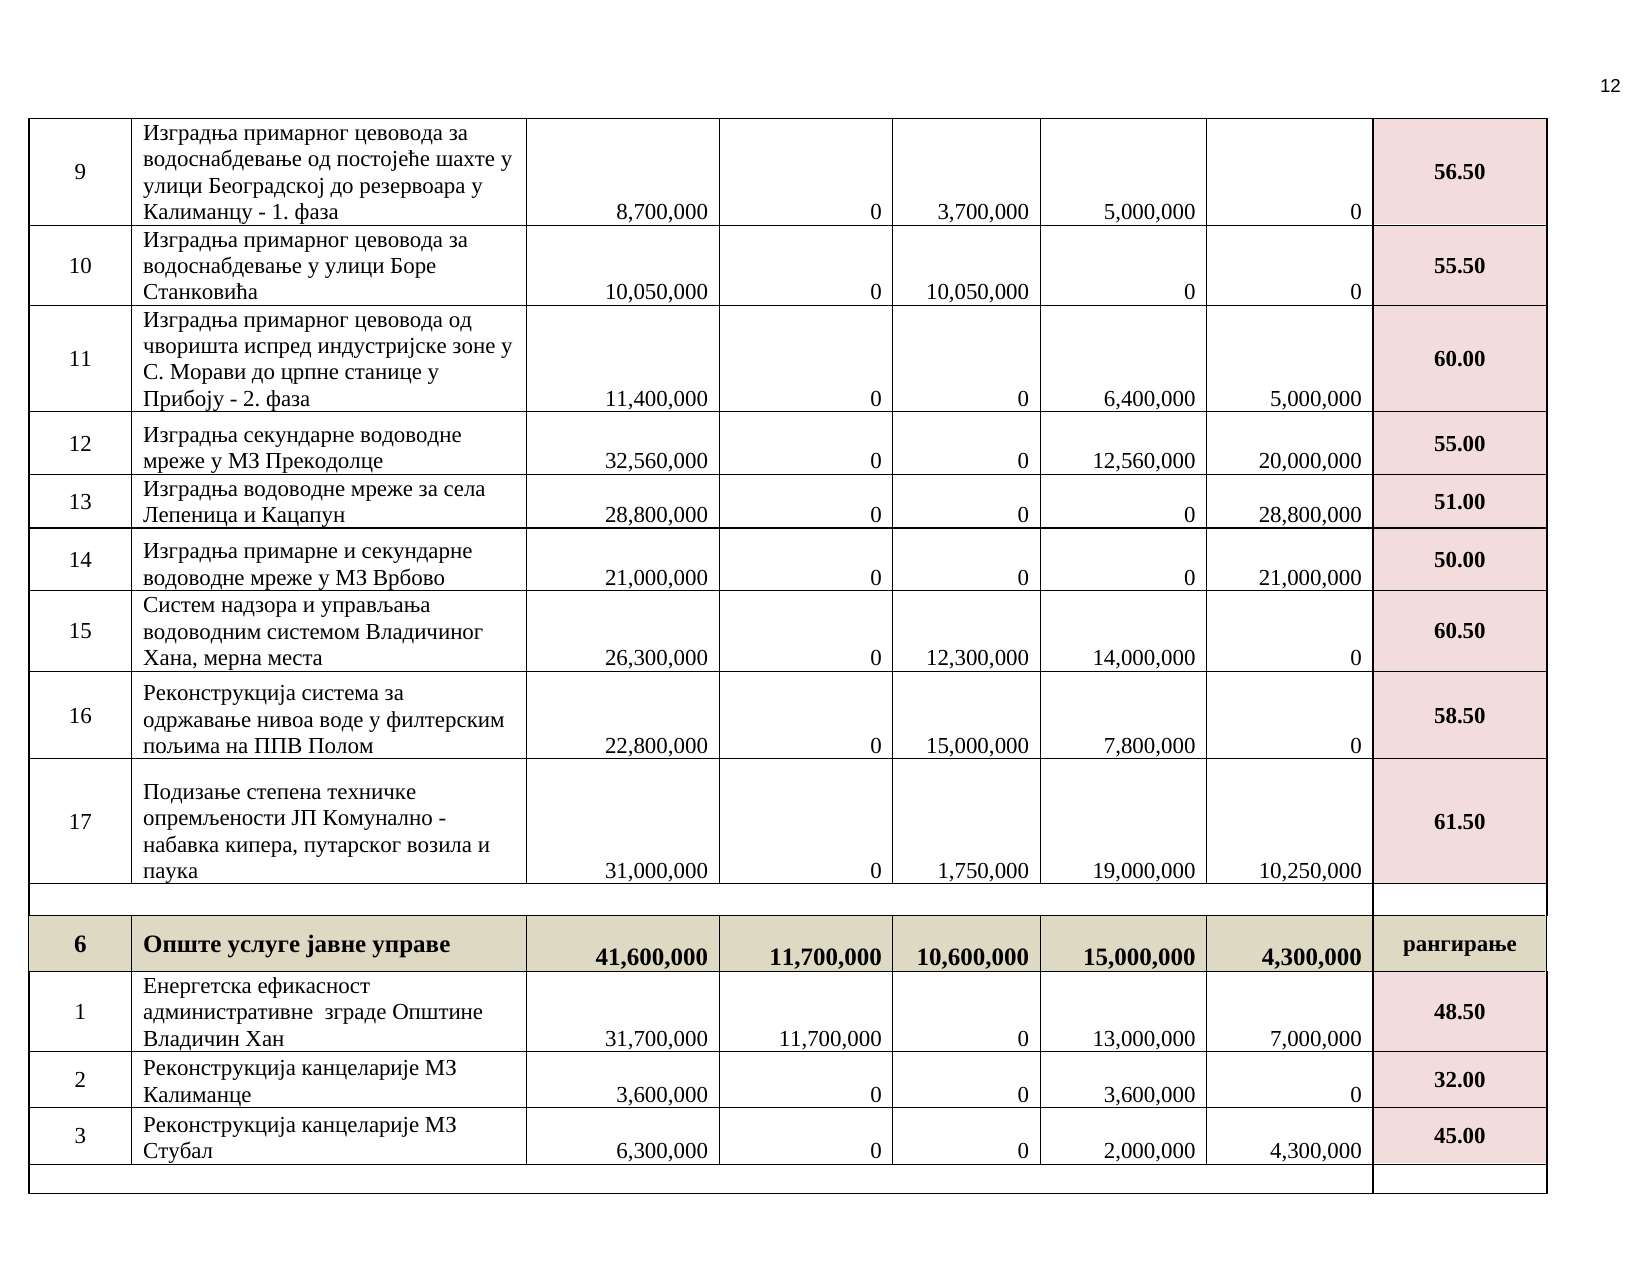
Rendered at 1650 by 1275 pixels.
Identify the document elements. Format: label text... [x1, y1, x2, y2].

table_cell Изградња секундарне водоводне мреже у МЗ Прекодолце [132, 412, 526, 474]
table_cell Опште услуге јавне управе [132, 916, 526, 971]
table_cell 0 [1041, 529, 1206, 590]
table_cell 0 [893, 306, 1040, 411]
table_cell 0 [720, 591, 892, 671]
table_cell 4,300,000 [1207, 916, 1372, 971]
table_cell 0 [1207, 119, 1372, 224]
table_cell Реконструкција канцеларије МЗ Стубал [132, 1108, 526, 1163]
table_cell 11,700,000 [720, 916, 892, 971]
table_cell 61.50 [1374, 759, 1546, 883]
table_cell 21,000,000 [1207, 529, 1372, 590]
table_cell 0 [720, 529, 892, 590]
table_cell 60.50 [1374, 591, 1546, 671]
table_cell 5,000,000 [1207, 306, 1372, 411]
table_cell 15,000,000 [1041, 916, 1206, 971]
table_cell 22,800,000 [527, 672, 719, 758]
table_cell Изградња примарног цевовода за водоснабдевање од постојеће шахте у улици Београдској до резервоара у Калиманцу - 1. фаза [132, 119, 526, 224]
table_cell 0 [1041, 226, 1206, 305]
table_cell 0 [720, 759, 892, 883]
table_cell 28,800,000 [527, 475, 719, 527]
table_cell 7,800,000 [1041, 672, 1206, 758]
table_cell 32,560,000 [527, 412, 719, 474]
table_cell 5,000,000 [1041, 119, 1206, 224]
table_cell 2,000,000 [1041, 1108, 1206, 1163]
table_cell 0 [893, 972, 1040, 1051]
table_cell 14 [30, 529, 131, 590]
table_cell 12,300,000 [893, 591, 1040, 671]
table_cell 14,000,000 [1041, 591, 1206, 671]
table_cell 6,400,000 [1041, 306, 1206, 411]
table_cell 1 [30, 972, 131, 1051]
table_cell 15 [30, 591, 131, 671]
table_cell 0 [1207, 226, 1372, 305]
table_cell 0 [893, 412, 1040, 474]
table_cell Енергетска ефикасност административне зграде Општине Владичин Хан [132, 972, 526, 1051]
table_cell [1374, 884, 1546, 914]
table_cell Изградња примарне и секундарне водоводне мреже у МЗ Врбово [132, 529, 526, 590]
table_cell 6,300,000 [527, 1108, 719, 1163]
table_cell 0 [720, 475, 892, 527]
table_cell 12 [30, 412, 131, 474]
table_cell 0 [720, 119, 892, 224]
table_cell 6 [29, 916, 131, 971]
table_cell 0 [893, 1108, 1040, 1163]
table_cell 0 [1207, 591, 1372, 671]
table_cell 10 [30, 226, 131, 305]
table_cell 28,800,000 [1207, 475, 1372, 527]
table_cell 2 [30, 1052, 131, 1107]
table_cell [30, 1165, 1372, 1193]
table_cell 10,050,000 [527, 226, 719, 305]
table_cell 26,300,000 [527, 591, 719, 671]
table_cell Изградња примарног цевовода од чворишта испред индустријске зоне у С. Морави до црпне станице у Прибоју - 2. фаза [132, 306, 526, 411]
table_cell 13,000,000 [1041, 972, 1206, 1051]
table_cell 15,000,000 [893, 672, 1040, 758]
table_cell Изградња водоводне мреже за села Лепеница и Кацапун [132, 475, 526, 527]
table_cell 7,000,000 [1207, 972, 1372, 1051]
table_cell 9 [30, 119, 131, 224]
table_cell 0 [720, 672, 892, 758]
table_cell 32.00 [1374, 1052, 1546, 1107]
table_cell 3,600,000 [1041, 1052, 1206, 1107]
table_cell 0 [1207, 1052, 1372, 1107]
table_cell 3,600,000 [527, 1052, 719, 1107]
table_cell 11,700,000 [720, 972, 892, 1051]
table_cell 10,050,000 [893, 226, 1040, 305]
table_cell 55.00 [1374, 412, 1546, 474]
table_cell 0 [893, 529, 1040, 590]
table_cell 0 [1207, 672, 1372, 758]
table_cell 60.00 [1374, 306, 1546, 411]
table_cell 10,600,000 [893, 916, 1040, 971]
table_cell 0 [720, 1052, 892, 1107]
table_cell Реконструкција канцеларије МЗ Калиманце [132, 1052, 526, 1107]
table_cell 20,000,000 [1207, 412, 1372, 474]
table_cell 21,000,000 [527, 529, 719, 590]
table_cell 58.50 [1374, 672, 1546, 758]
table_cell 10,250,000 [1207, 759, 1372, 883]
table_cell 31,700,000 [527, 972, 719, 1051]
table_cell 0 [720, 306, 892, 411]
table_cell 11 [30, 306, 131, 411]
table_cell 45.00 [1374, 1108, 1546, 1163]
table_cell 0 [720, 1108, 892, 1163]
table_cell 3 [30, 1108, 131, 1163]
table_cell 48.50 [1374, 971, 1546, 1051]
table_cell Реконструкција система за одржавање нивоа воде у филтерским пољима на ППВ Полом [132, 672, 526, 758]
table_cell 19,000,000 [1041, 759, 1206, 883]
table_cell Подизање степена техничке опремљености ЈП Комунално - набавка кипера, путарског возила и паука [132, 759, 526, 883]
table_cell 51.00 [1374, 475, 1546, 527]
table_cell 3,700,000 [893, 119, 1040, 224]
table_cell 55.50 [1374, 226, 1546, 305]
table_cell 13 [30, 475, 131, 527]
table_cell 16 [30, 672, 131, 758]
table_cell 31,000,000 [527, 759, 719, 883]
table_cell 0 [893, 1052, 1040, 1107]
table_cell 50.00 [1374, 529, 1546, 590]
table_cell 56.50 [1374, 119, 1546, 224]
table_cell 17 [30, 759, 131, 883]
table_cell рангирање [1374, 915, 1546, 971]
table_cell Систем надзора и управљања водоводним системом Владичиног Хана, мерна места [132, 591, 526, 671]
table_cell 11,400,000 [527, 306, 719, 411]
table_cell 8,700,000 [527, 119, 719, 224]
table_cell 0 [893, 475, 1040, 527]
table_cell 12,560,000 [1041, 412, 1206, 474]
table_cell [1374, 1165, 1546, 1193]
table_cell 0 [720, 412, 892, 474]
table_cell 0 [1041, 475, 1206, 527]
table_cell [30, 884, 1372, 914]
table_cell 4,300,000 [1207, 1108, 1372, 1163]
table_cell 1,750,000 [893, 759, 1040, 883]
table_cell 41,600,000 [527, 916, 719, 971]
table_cell 0 [720, 226, 892, 305]
table_cell Изградња примарног цевовода за водоснабдевање у улици Боре Станковића [132, 226, 526, 305]
